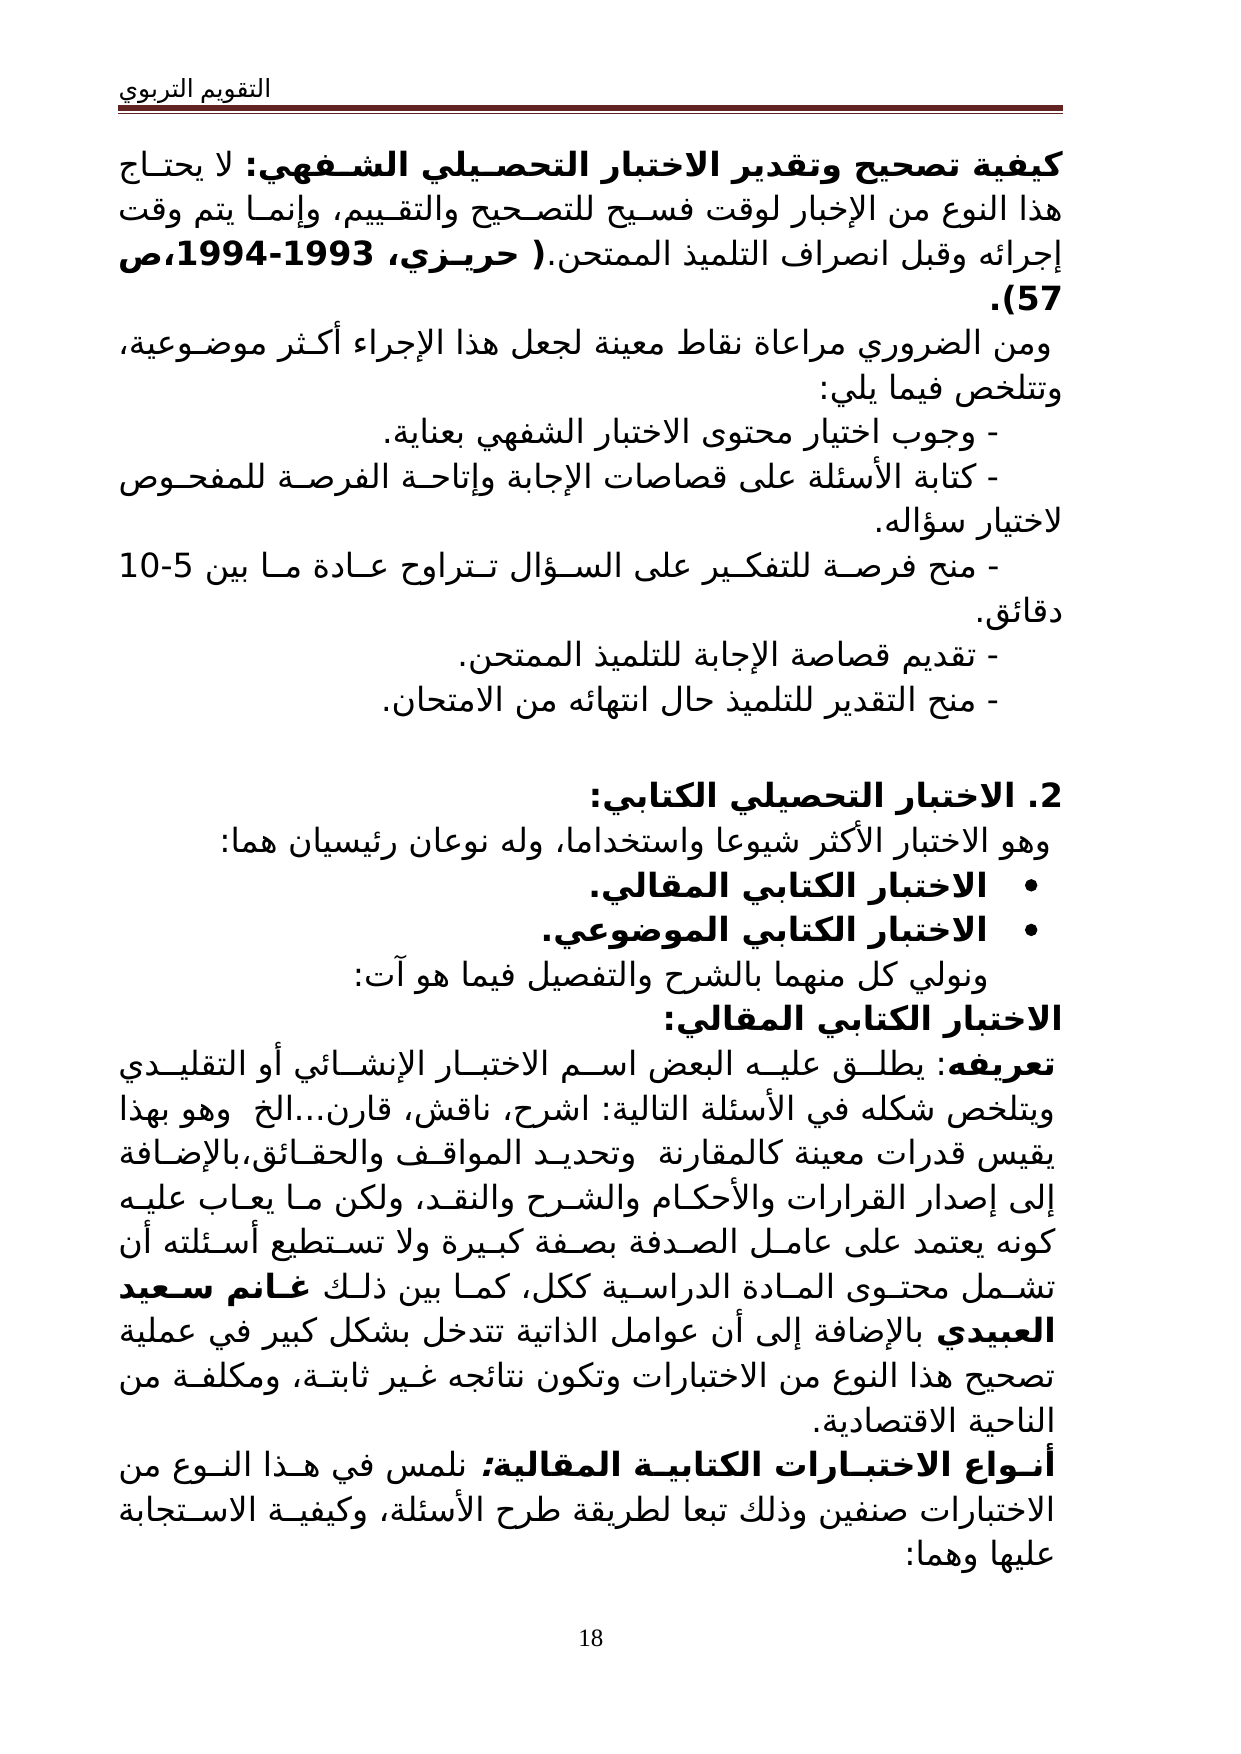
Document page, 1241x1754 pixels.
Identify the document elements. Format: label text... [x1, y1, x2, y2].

list الاختبار الكتابي المقالي. [118, 866, 1026, 905]
text تعريفه: يطلق عليه البعض اسم الاختبار الإنشائي أو التقليدي ويتلخص شكله في الأسئلة التالية: اشرح، ناقش، قارن...الخ وهو بهذا يقيس قدرات معينة كالمقارنة وتحديد المواقف والحقائق،بالإضافة إلى إصدار القرارات والأحكام والشرح والنقد، ولكن ما يعاب عليه كونه يعتمد على عامل الصدفة بصفة كبيرة ولا تستطيع أسئلته أن تشمل محتوى المادة الدراسية ككل، كما بين ذلك غانم سعيد العبيدي بالإضافة إلى أن عوامل الذاتية تتدخل بشكل كبير في عملية تصحيح هذا النوع من الاختبارات وتكون نتائجه غير ثابتة، ومكلفة من الناحية الاقتصادية. [118, 1044, 1056, 1440]
text - تقديم قصاصة الإجابة للتلميذ الممتحن. [118, 636, 1063, 674]
text 2. الاختبار التحصيلي الكتابي: [118, 777, 1063, 816]
text - منح فرصة للتفكير على السؤال تتراوح عادة ما بين 5-10 دقائق. [118, 546, 1063, 630]
text - وجوب اختيار محتوى الاختبار الشفهي بعناية. [118, 413, 999, 452]
text ونولي كل منهما بالشرح والتفصيل فيما هو آت: [118, 955, 1063, 994]
text - منح التقدير للتلميذ حال انتهائه من الامتحان. [118, 680, 1063, 719]
text الاختبار الكتابي المقالي: [118, 1000, 1063, 1039]
list الاختبار الكتابي الموضوعي. [118, 911, 1026, 949]
text كيفية تصحيح وتقدير الاختبار التحصيلي الشفهي: لا يحتاج هذا النوع من الإخبار لوقت فسيح للتصحيح والتقييم، وإنما يتم وقت إجرائه وقبل انصراف التلميذ الممتحن.( حريزي، 1993-1994،ص57). [118, 145, 1063, 318]
text - كتابة الأسئلة على قصاصات الإجابة وإتاحة الفرصة للمفحوص لاختيار سؤاله. [118, 457, 1063, 541]
text أنواع الاختبارات الكتابية المقالية: نلمس في هذا النوع من الاختبارات صنفين وذلك تبعا لطريقة طرح الأسئلة، وكيفية الاستجابة عليها وهما: [118, 1446, 1056, 1574]
text وهو الاختبار الأكثر شيوعا واستخداما، وله نوعان رئيسيان هما: [118, 822, 1063, 860]
text ومن الضروري مراعاة نقاط معينة لجعل هذا الإجراء أكثر موضوعية، وتتلخص فيما يلي: [118, 323, 1063, 407]
